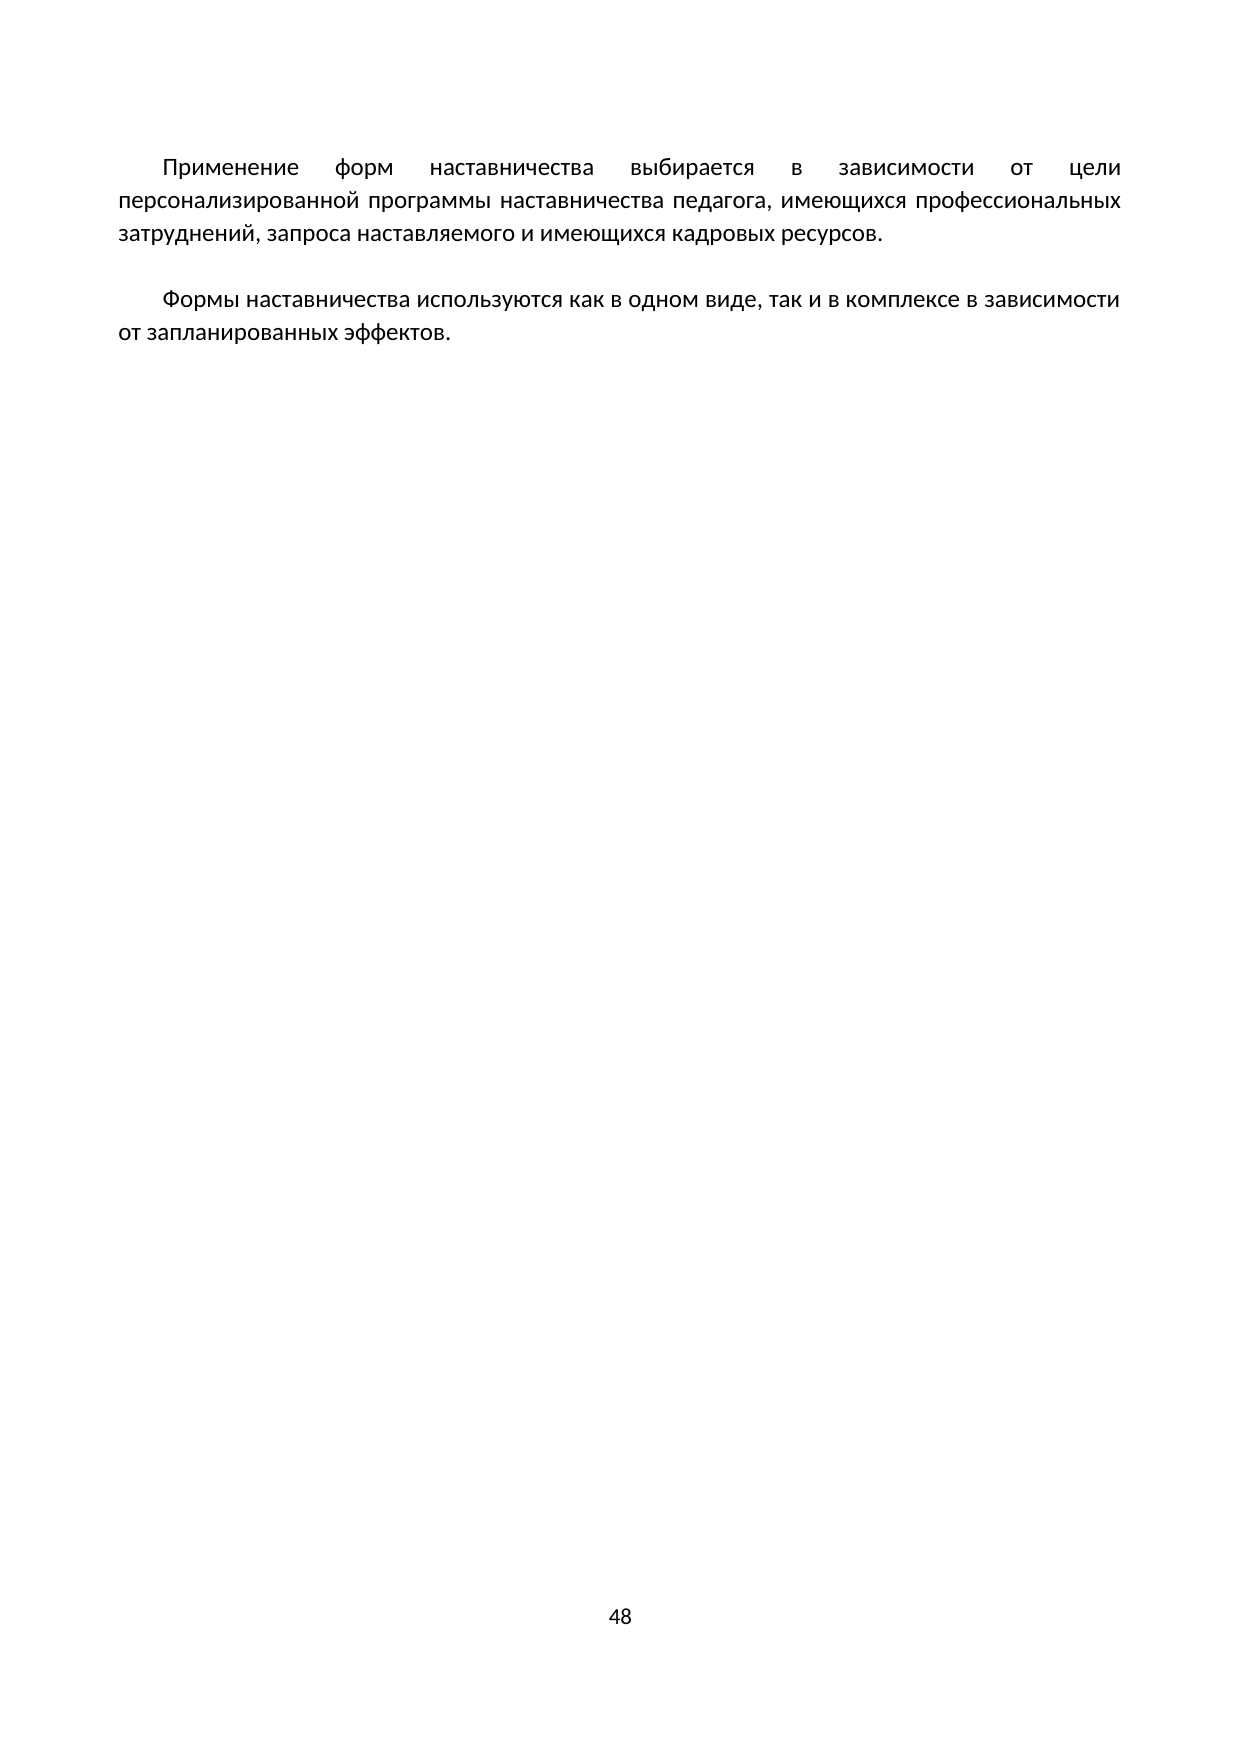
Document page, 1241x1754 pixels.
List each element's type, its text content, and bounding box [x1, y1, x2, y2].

text Формы наставничества используются как в одном виде, так и в комплексе в зависимости от запланированных эффектов. [118, 283, 1122, 346]
text Применение форм наставничества выбирается в зависимости от цели персонализированной программы наставничества педагога, имеющихся профессиональных затруднений, запроса наставляемого и имеющихся кадровых ресурсов. [118, 151, 1122, 247]
